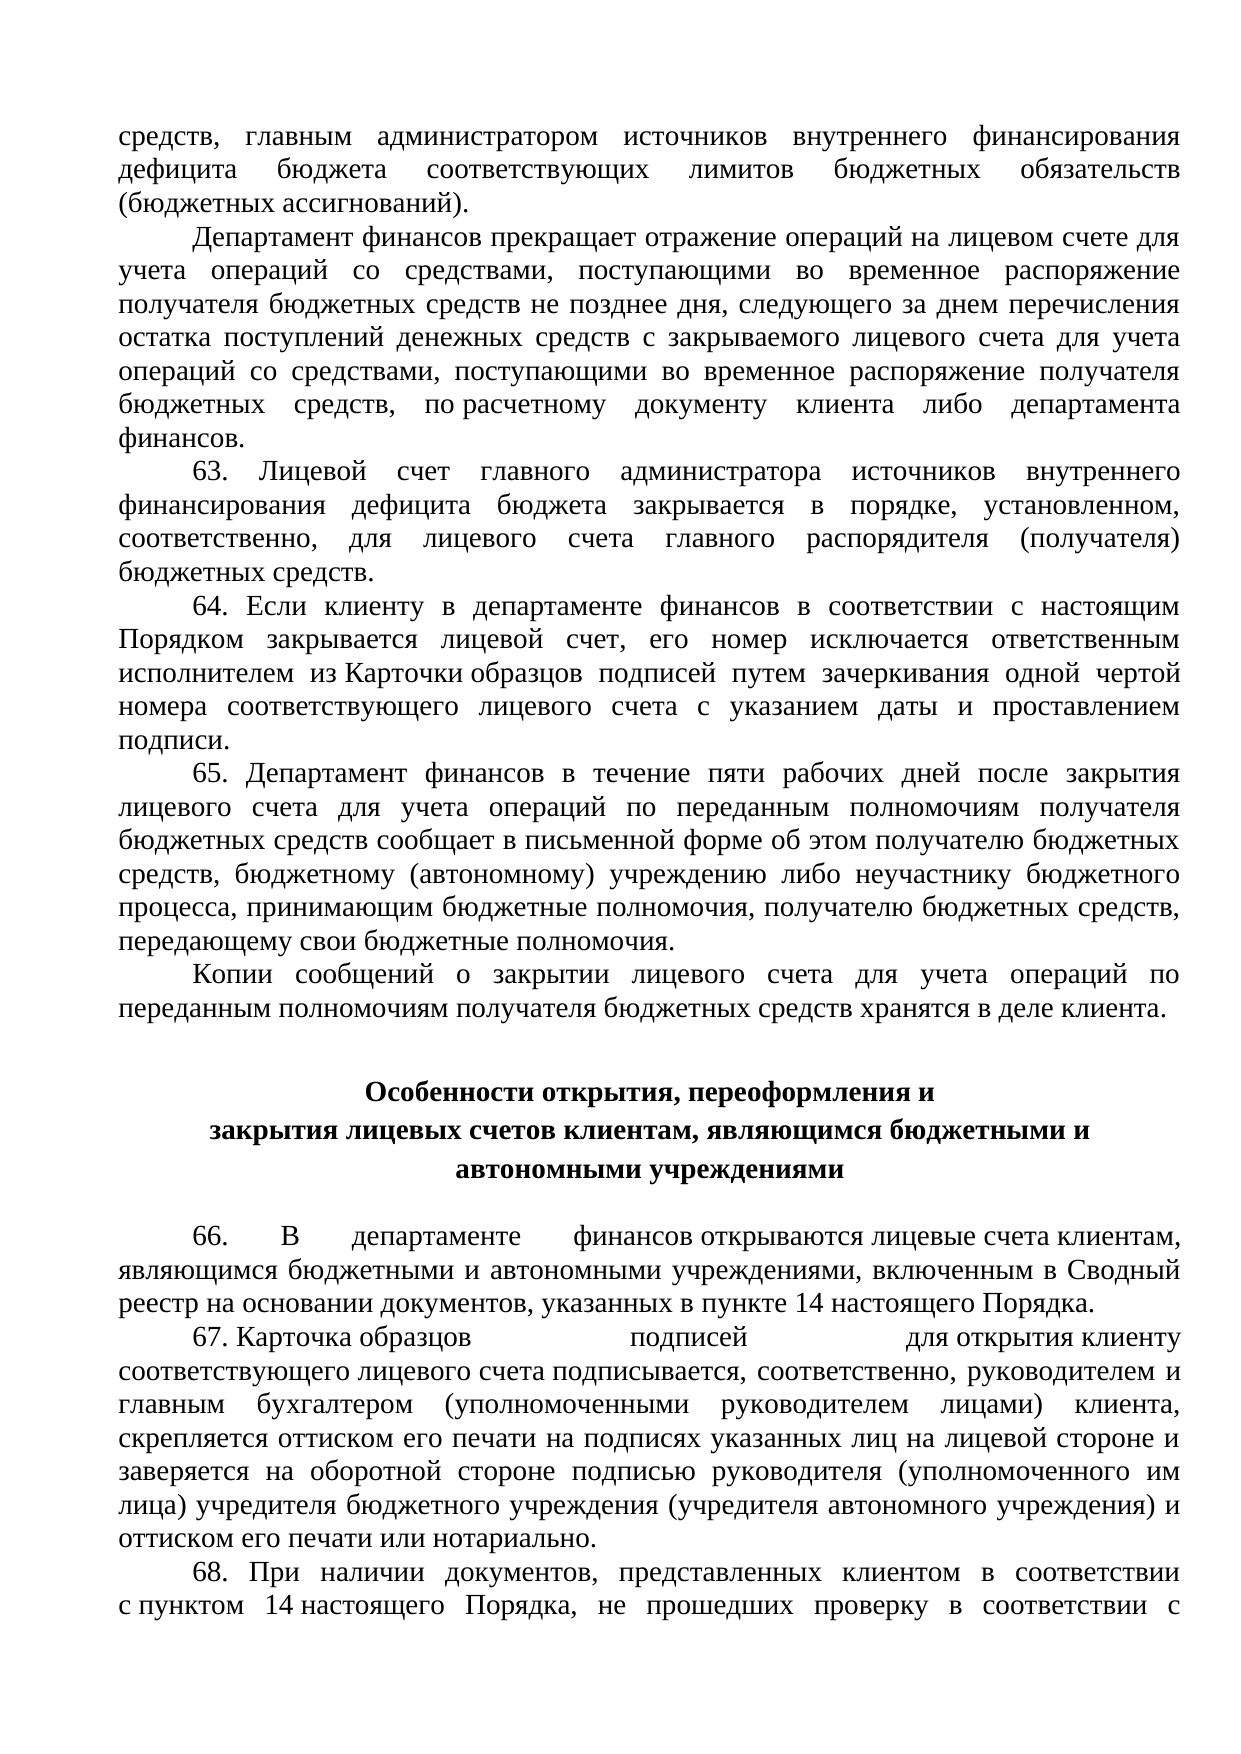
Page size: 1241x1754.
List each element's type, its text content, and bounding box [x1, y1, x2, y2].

text 65. Департамент финансов в течение пяти рабочих дней после закрытия лицевого счета для учета операций по переданным полномочиям получателя бюджетных средств сообщает в письменной форме об этом получателю бюджетных средств, бюджетному (автономному) учреждению либо неучастнику бюджетного процесса, принимающим бюджетные полномочия, получателю бюджетных средств, передающему свои бюджетные полномочия. [118, 755, 1181, 957]
subtitle Особенности открытия, переоформления и закрытия лицевых счетов клиентам, являющимся бюджетными и автономными учреждениями [118, 1074, 1181, 1184]
text 67. Карточка образцов подписей для открытия клиенту соответствующего лицевого счета подписывается, соответственно, руководителем и главным бухгалтером (уполномоченными руководителем лицами) клиента, скрепляется оттиском его печати на подписях указанных лиц на лицевой стороне и заверяется на оборотной стороне подписью руководителя (уполномоченного им лица) учредителя бюджетного учреждения (учредителя автономного учреждения) и оттиском его печати или нотариально. [118, 1319, 1181, 1554]
text 63. Лицевой счет главного администратора источников внутреннего финансирования дефицита бюджета закрывается в порядке, установленном, соответственно, для лицевого счета главного распорядителя (получателя) бюджетных средств. [118, 453, 1181, 588]
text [118, 1554, 1181, 1621]
text 64. Если клиенту в департаменте финансов в соответствии с настоящим Порядком закрывается лицевой счет, его номер исключается ответственным исполнителем из Карточки образцов подписей путем зачеркивания одной чертой номера соответствующего лицевого счета с указанием даты и проставлением подписи. [118, 588, 1181, 755]
text Департамент финансов прекращает отражение операций на лицевом счете для учета операций со средствами, поступающими во временное распоряжение получателя бюджетных средств не позднее дня, следующего за днем перечисления остатка поступлений денежных средств с закрываемого лицевого счета для учета операций со средствами, поступающими во временное распоряжение получателя бюджетных средств, по расчетному документу клиента либо департамента финансов. [118, 219, 1181, 453]
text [118, 118, 1181, 219]
text Копии сообщений о закрытии лицевого счета для учета операций по переданным полномочиям получателя бюджетных средств хранятся в деле клиента. [118, 957, 1181, 1024]
text 66. В департаменте финансов открываются лицевые счета клиентам, являющимся бюджетными и автономными учреждениями, включенным в Сводный реестр на основании документов, указанных в пункте 14 настоящего Порядка. [118, 1218, 1181, 1319]
